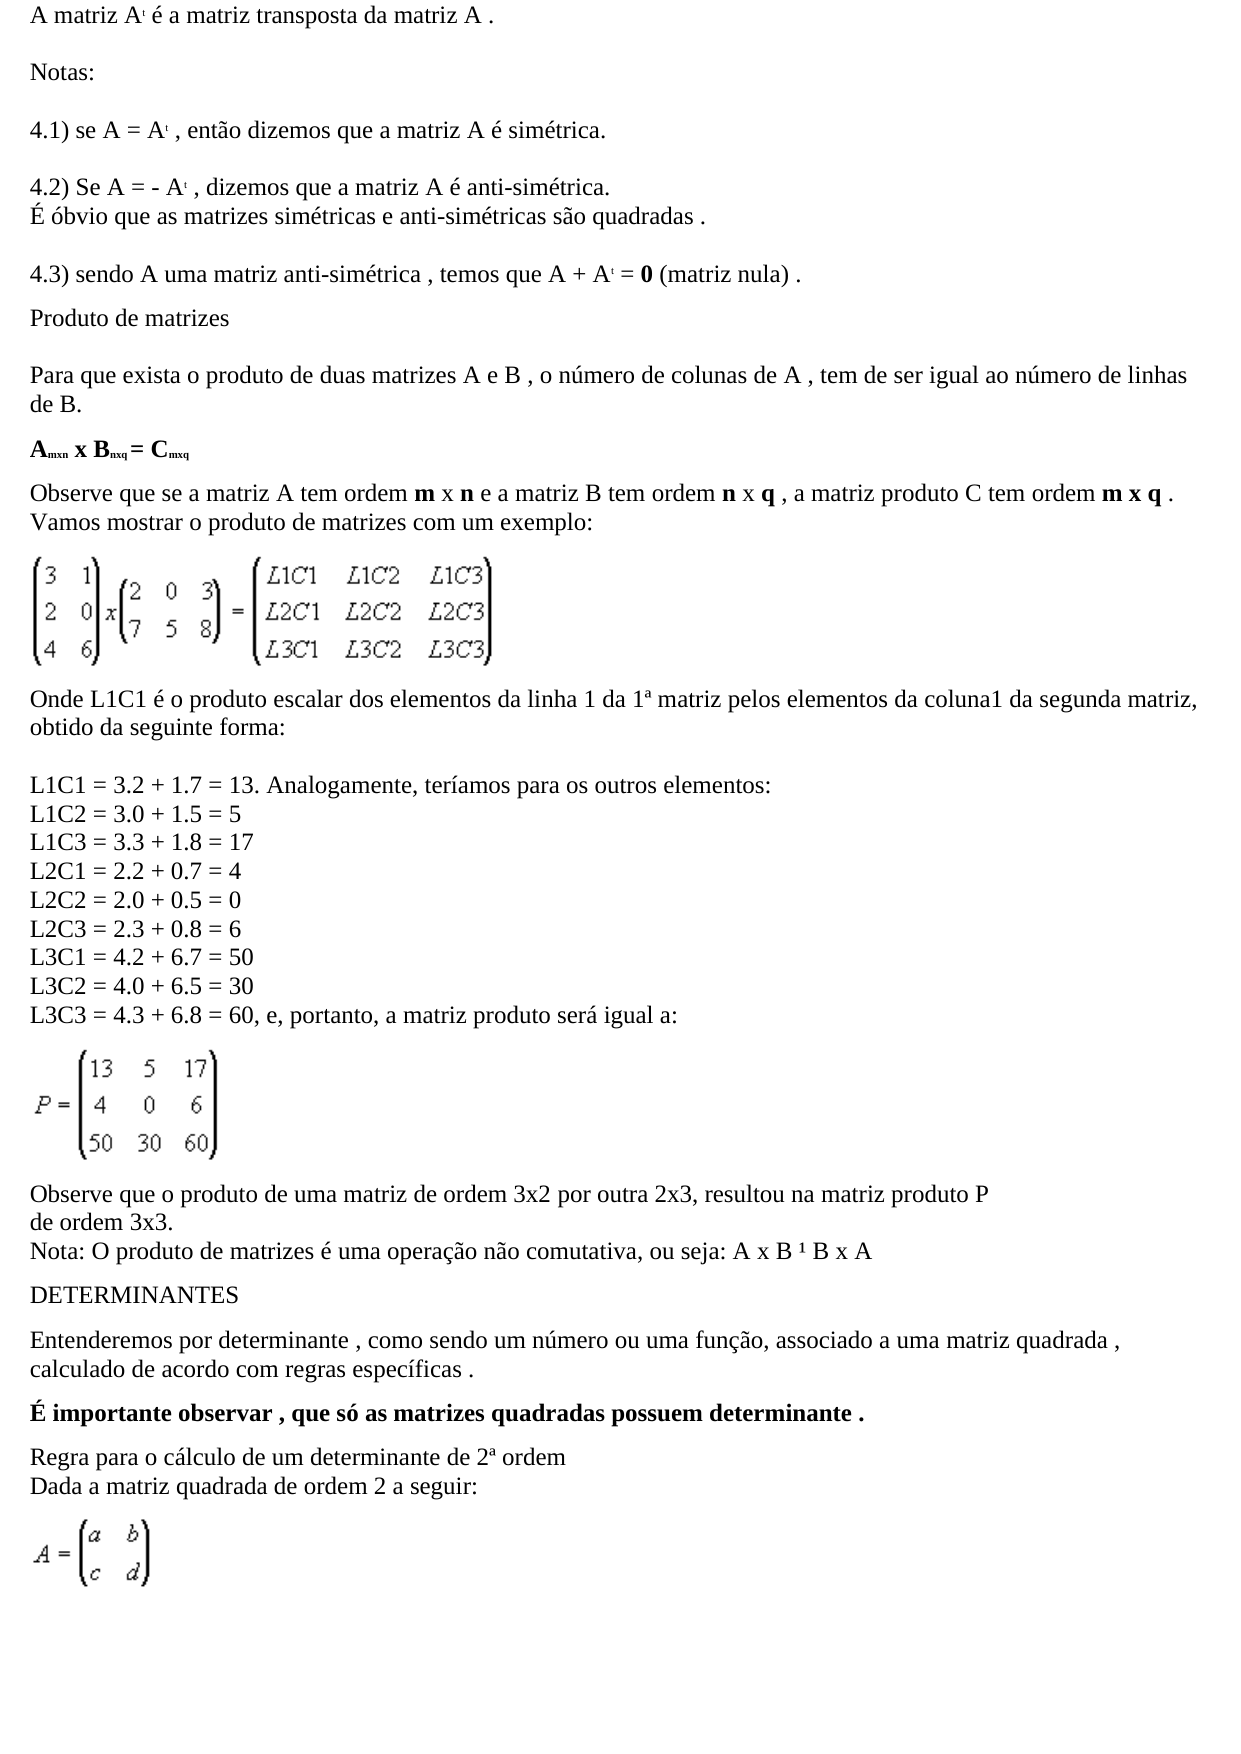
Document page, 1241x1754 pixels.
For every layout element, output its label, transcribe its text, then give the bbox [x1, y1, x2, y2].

text Produto de matrizes Para que exista o produto de duas matrizes A e B , o número de colunas de A , tem de ser igual ao número de linhas de B. [29, 303, 1211, 418]
text É importante observar , que só as matrizes quadradas possuem determinante . [29, 1398, 1211, 1427]
text Observe que o produto de uma matriz de ordem 3x2 por outra 2x3, resultou na matriz produto P de ordem 3x3. Nota: O produto de matrizes é uma operação não comutativa, ou seja: A x B ¹ B x A [29, 1179, 1211, 1265]
text Regra para o cálculo de um determinante de 2ª ordem Dada a matriz quadrada de ordem 2 a seguir: [29, 1442, 1211, 1500]
picture [29, 551, 501, 669]
picture [29, 1515, 159, 1593]
text A matriz At é a matriz transposta da matriz A . Notas: 4.1) se A = At , então dizemos que a matriz A é simétrica. 4.2) Se A = - At , dizemos que a matriz A é anti-simétrica. É óbvio que as matrizes simétricas e anti-simétricas são quadradas . 4.3) sendo A uma matriz anti-simétrica , temos que A + At = 0 (matriz nula) . [29, 0, 1211, 287]
text Observe que se a matriz A tem ordem m x n e a matriz B tem ordem n x q , a matriz produto C tem ordem m x q . Vamos mostrar o produto de matrizes com um exemplo: [29, 478, 1211, 536]
text Entenderemos por determinante , como sendo um número ou uma função, associado a uma matriz quadrada , calculado de acordo com regras específicas . [29, 1325, 1211, 1382]
picture [29, 1044, 225, 1163]
text Amxn x Bnxq = Cmxq [29, 434, 1211, 462]
text DETERMINANTES [29, 1281, 1211, 1309]
text Onde L1C1 é o produto escalar dos elementos da linha 1 da 1ª matriz pelos elementos da coluna1 da segunda matriz, obtido da seguinte forma: L1C1 = 3.2 + 1.7 = 13. Analogamente, teríamos para os outros elementos: L1C2 = 3.0 + 1.5 = 5 L1C3 = 3.3 + 1.8 = 17 L2C1 = 2.2 + 0.7 = 4 L2C2 = 2.0 + 0.5 = 0 L2C3 = 2.3 + 0.8 = 6 L3C1 = 4.2 + 6.7 = 50 L3C2 = 4.0 + 6.5 = 30 L3C3 = 4.3 + 6.8 = 60, e, portanto, a matriz produto será igual a: [29, 684, 1211, 1029]
